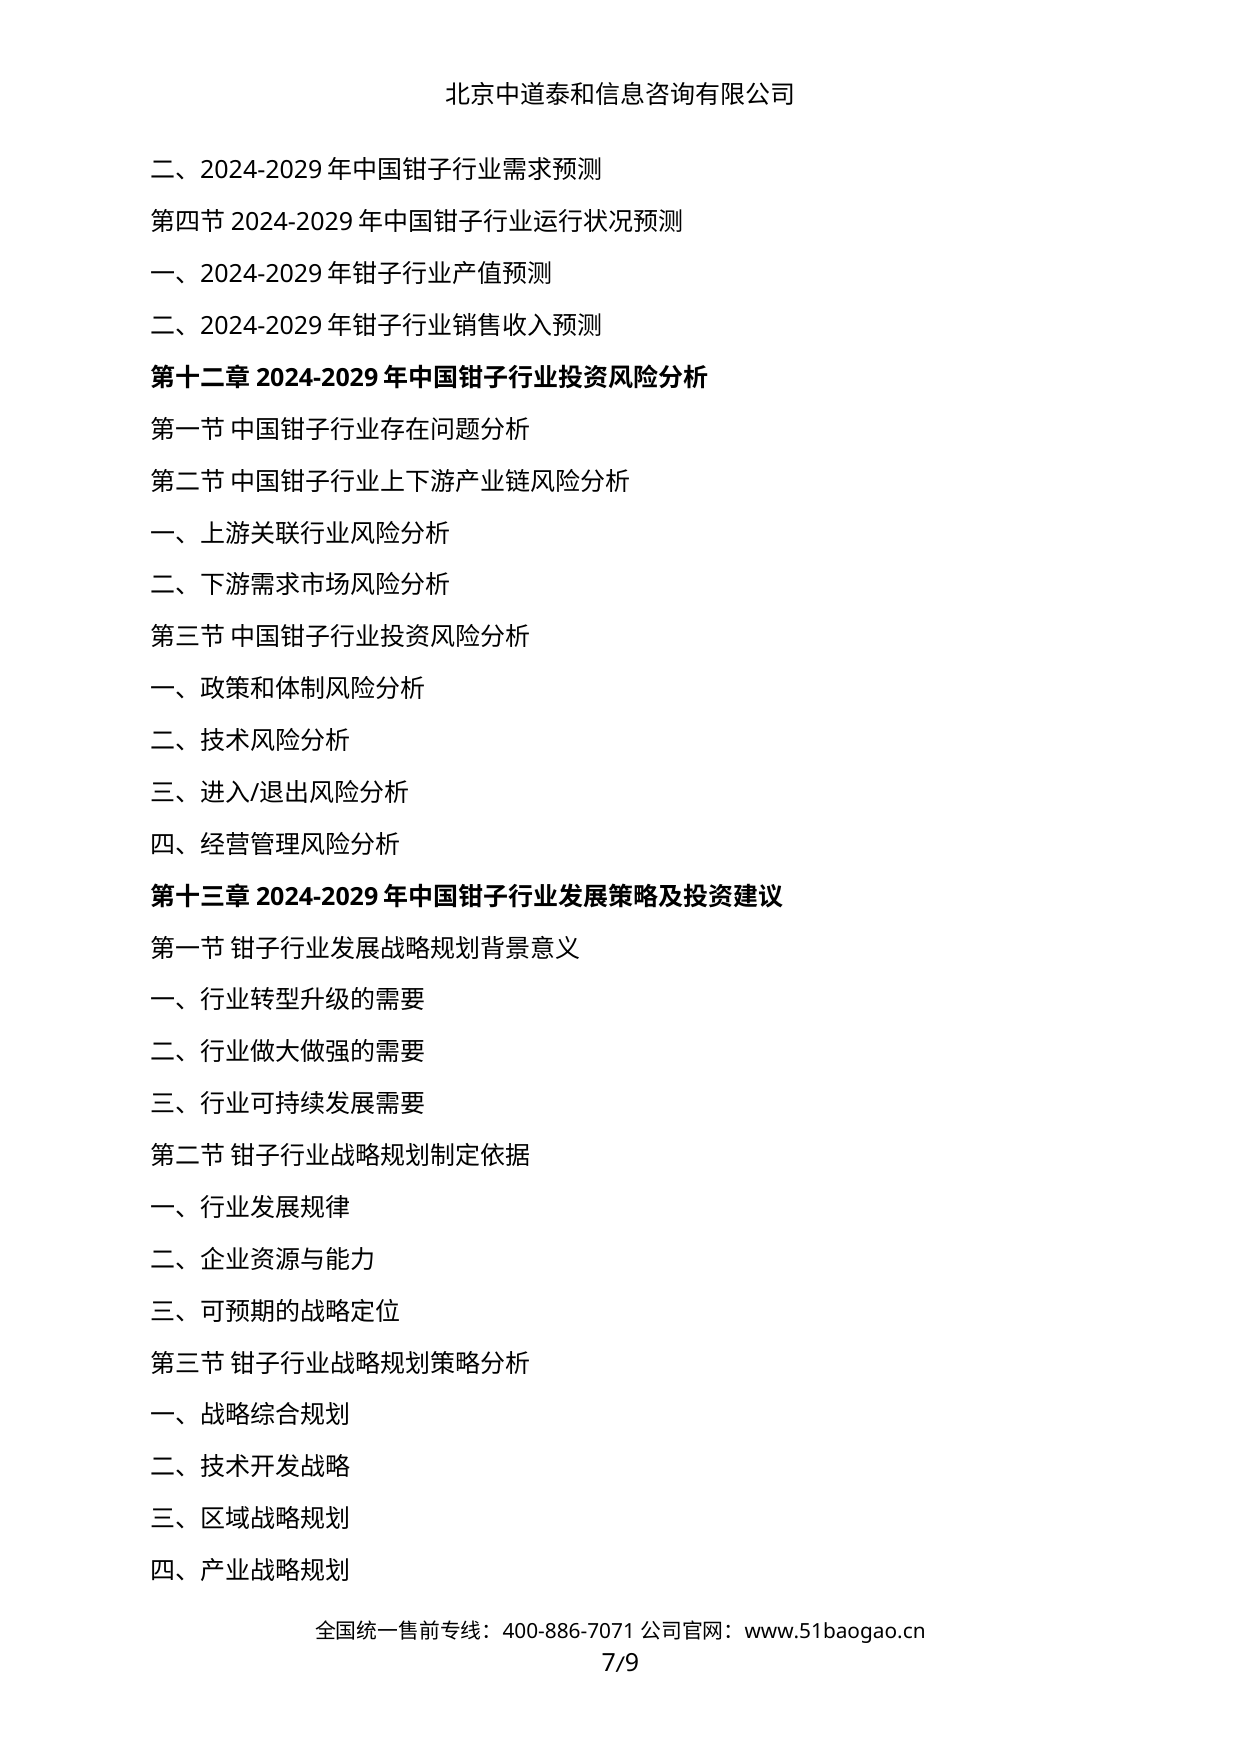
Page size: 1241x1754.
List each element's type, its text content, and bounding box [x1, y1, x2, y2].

text 一、行业发展规律 [150, 1187, 1090, 1224]
text 第十三章 2024-2029年中国钳子行业发展策略及投资建议 [150, 876, 1090, 912]
text 二、行业做大做强的需要 [150, 1032, 1090, 1068]
text 三、行业可持续发展需要 [150, 1084, 1090, 1120]
text 一、2024-2029年钳子行业产值预测 [150, 254, 1090, 290]
text 二、2024-2029年中国钳子行业需求预测 [150, 150, 1090, 186]
text 三、区域战略规划 [150, 1499, 1090, 1535]
text 一、政策和体制风险分析 [150, 669, 1090, 705]
text 第三节 中国钳子行业投资风险分析 [150, 617, 1090, 653]
text 第二节 中国钳子行业上下游产业链风险分析 [150, 461, 1090, 497]
text 一、行业转型升级的需要 [150, 980, 1090, 1016]
text 三、可预期的战略定位 [150, 1291, 1090, 1327]
text 二、技术风险分析 [150, 721, 1090, 757]
text 第一节 中国钳子行业存在问题分析 [150, 409, 1090, 446]
text 二、技术开发战略 [150, 1447, 1090, 1483]
text 一、战略综合规划 [150, 1395, 1090, 1431]
text 第一节 钳子行业发展战略规划背景意义 [150, 928, 1090, 964]
text 一、上游关联行业风险分析 [150, 513, 1090, 549]
text 三、进入/退出风险分析 [150, 772, 1090, 809]
text 第三节 钳子行业战略规划策略分析 [150, 1343, 1090, 1379]
text 二、2024-2029年钳子行业销售收入预测 [150, 306, 1090, 342]
text 第二节 钳子行业战略规划制定依据 [150, 1136, 1090, 1172]
text 二、下游需求市场风险分析 [150, 565, 1090, 601]
text 第四节 2024-2029年中国钳子行业运行状况预测 [150, 202, 1090, 238]
text 第十二章 2024-2029年中国钳子行业投资风险分析 [150, 357, 1090, 394]
text 四、产业战略规划 [150, 1551, 1090, 1587]
text 二、企业资源与能力 [150, 1239, 1090, 1276]
text 四、经营管理风险分析 [150, 824, 1090, 861]
